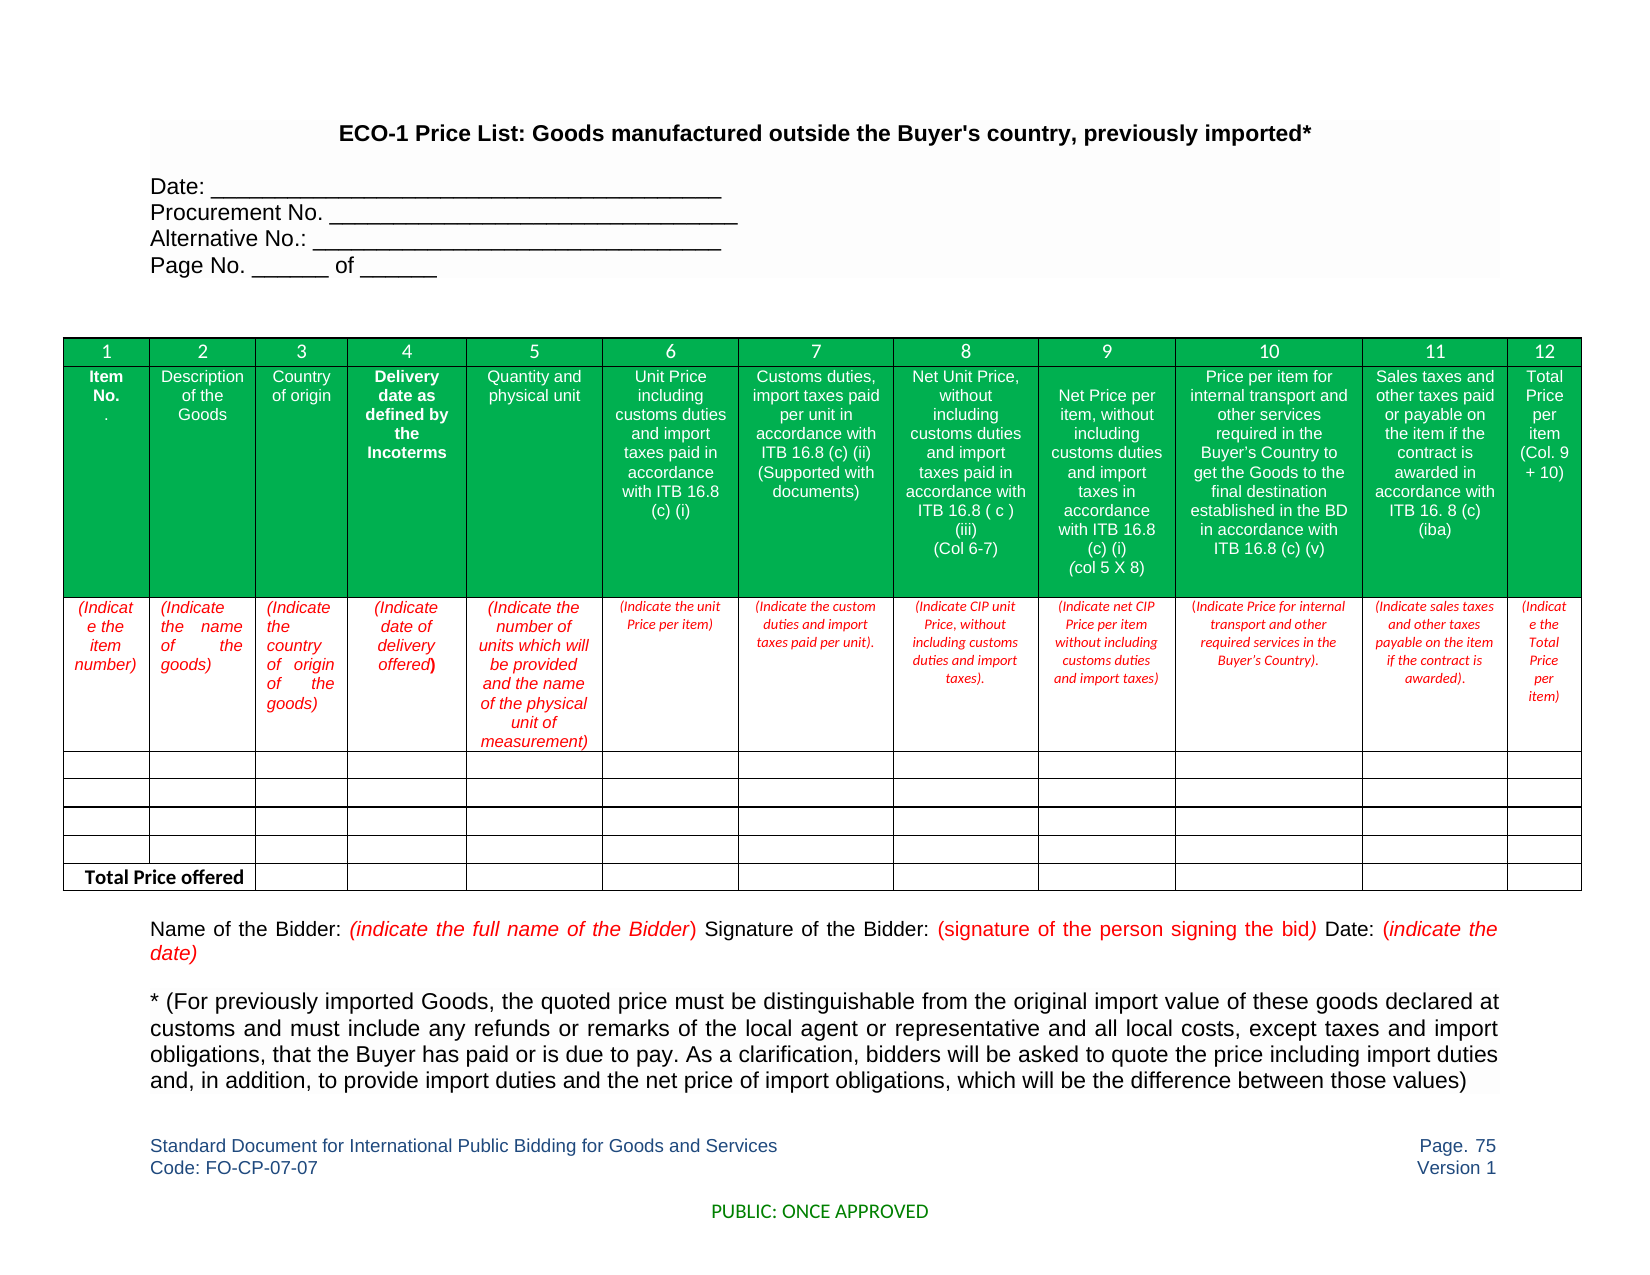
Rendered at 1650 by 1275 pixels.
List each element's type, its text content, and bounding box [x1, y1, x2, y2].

table_cell [467, 779, 602, 806]
table_cell [348, 864, 466, 890]
table_cell [1039, 779, 1175, 806]
table_cell [256, 864, 347, 890]
table_cell [1176, 808, 1362, 834]
table_header 10 [1176, 339, 1362, 366]
table_cell [150, 752, 255, 778]
table_cell [894, 864, 1038, 890]
table_cell [739, 779, 893, 806]
table_cell (Indicate the number of units which will be provided and the name of the physical unit of measurement) [467, 598, 602, 751]
table_cell [1039, 864, 1175, 890]
table_cell Total Price per item (Col. 9 + 10) [1508, 367, 1581, 597]
text ECO-1 Price List: Goods manufactured outside the Buyer's country, previously imported* [150, 120, 1500, 146]
table_cell [1363, 864, 1507, 890]
table_cell [1176, 779, 1362, 806]
table_cell [1508, 808, 1581, 834]
text Date: ________________________________________ [150, 173, 1500, 199]
table_cell (Indicate net CIP Price per item without including customs duties and import taxes) [1039, 598, 1175, 751]
table_cell [1039, 808, 1175, 834]
text Procurement No. ________________________________ [150, 199, 1500, 225]
table_cell [1508, 752, 1581, 778]
table_cell Price per item for internal transport and other services required in the Buyer’s Country to get the Goods to the final destination established in the BD in accordance with ITB 16.8 (c) (v) [1176, 367, 1362, 597]
table_cell [603, 808, 738, 834]
table_cell [739, 808, 893, 834]
table_cell [1176, 836, 1362, 863]
table_cell [739, 752, 893, 778]
table_header 3 [256, 339, 347, 366]
table_cell [64, 808, 149, 834]
table_cell [1039, 836, 1175, 863]
table_cell [348, 779, 466, 806]
table_cell (Indicate CIP unit Price, without including customs duties and import taxes). [894, 598, 1038, 751]
table_cell [256, 808, 347, 834]
table_cell Net Price per item, without including customs duties and import taxes in accordance with ITB 16.8 (c) (i) (col 5 X 8) [1039, 367, 1175, 597]
table_cell [150, 779, 255, 806]
table_cell [894, 836, 1038, 863]
table_cell [1363, 779, 1507, 806]
table_cell [467, 752, 602, 778]
table_cell [603, 836, 738, 863]
table_cell [1363, 808, 1507, 834]
table_cell Item No. . [64, 367, 149, 597]
table_cell [256, 836, 347, 863]
table_header 7 [739, 339, 893, 366]
table_cell [894, 808, 1038, 834]
table_cell [1039, 752, 1175, 778]
table_cell Quantity and physical unit [467, 367, 602, 597]
text Alternative No.: ________________________________ [150, 225, 1500, 252]
table_cell [894, 752, 1038, 778]
table_cell (Indicate date of delivery offered) [348, 598, 466, 751]
table_cell [894, 779, 1038, 806]
table_cell [64, 752, 149, 778]
table_cell [348, 808, 466, 834]
table_cell Delivery date as defined by the Incoterms [348, 367, 466, 597]
table_cell [1508, 779, 1581, 806]
table_cell Country of origin [256, 367, 347, 597]
table_cell [64, 836, 149, 863]
table_header 4 [348, 339, 466, 366]
table_cell [1508, 836, 1581, 863]
text Page No. ______ of ______ [150, 252, 1500, 278]
table_cell [603, 864, 738, 890]
table_cell [150, 836, 255, 863]
table_cell [64, 779, 149, 806]
table_cell [348, 752, 466, 778]
table_cell Customs duties, import taxes paid per unit in accordance with ITB 16.8 (c) (ii) (Supported with documents) [739, 367, 893, 597]
table_cell Description of the Goods [150, 367, 255, 597]
table_cell [739, 836, 893, 863]
table_cell (Indicate the name of the goods) [150, 598, 255, 751]
table_cell Net Unit Price, without including customs duties and import taxes paid in accordance with ITB 16.8 ( c ) (iii) (Col 6-7) [894, 367, 1038, 597]
table_cell (Indicate the custom duties and import taxes paid per unit). [739, 598, 893, 751]
table_cell [1176, 752, 1362, 778]
table_cell [256, 779, 347, 806]
table_cell Total Price offered [64, 864, 255, 890]
table_cell [1176, 864, 1362, 890]
table_cell [150, 808, 255, 834]
table_cell [603, 752, 738, 778]
table_cell (Indicate the unit Price per item) [603, 598, 738, 751]
table_cell [603, 779, 738, 806]
table_header 12 [1508, 339, 1581, 366]
table_header 2 [150, 339, 255, 366]
table_cell [1508, 864, 1581, 890]
table_cell [256, 752, 347, 778]
table_cell Unit Price including customs duties and import taxes paid in accordance with ITB 16.8 (c) (i) [603, 367, 738, 597]
table_cell (Indicate the Total Price per item) [1508, 598, 1581, 751]
table_cell (Indicate the country of origin of the goods) [256, 598, 347, 751]
table_cell Sales taxes and other taxes paid or payable on the item if the contract is awarded in accordance with ITB 16. 8 (c) (iba) [1363, 367, 1507, 597]
table_cell (Indicate the item number) [64, 598, 149, 751]
table_header 11 [1363, 339, 1507, 366]
table_cell [467, 836, 602, 863]
text Name of the Bidder: (indicate the full name of the Bidder) Signature of the Bidder: (signature of the person signing the bid) Date: (indicate the date) [150, 916, 1500, 964]
table_header 6 [603, 339, 738, 366]
table_header 8 [894, 339, 1038, 366]
table_header 9 [1039, 339, 1175, 366]
table_header 5 [467, 339, 602, 366]
table_cell [739, 864, 893, 890]
table_cell [348, 836, 466, 863]
table_cell (Indicate sales taxes and other taxes payable on the item if the contract is awarded). [1363, 598, 1507, 751]
table_header 1 [64, 339, 149, 366]
text * (For previously imported Goods, the quoted price must be distinguishable from the original import value of these goods declared at customs and must include any refunds or remarks of the local agent or representative and all local costs, except taxes and import obligations, that the Buyer has paid or is due to pay. As a clarification, bidders will be asked to quote the price including import duties and, in addition, to provide import duties and the net price of import obligations, which will be the difference between those values) [150, 988, 1500, 1094]
table_cell [1363, 836, 1507, 863]
table_cell [1363, 752, 1507, 778]
table_cell [467, 808, 602, 834]
table_cell (Indicate Price for internal transport and other required services in the Buyer’s Country). [1176, 598, 1362, 751]
table_cell [467, 864, 602, 890]
